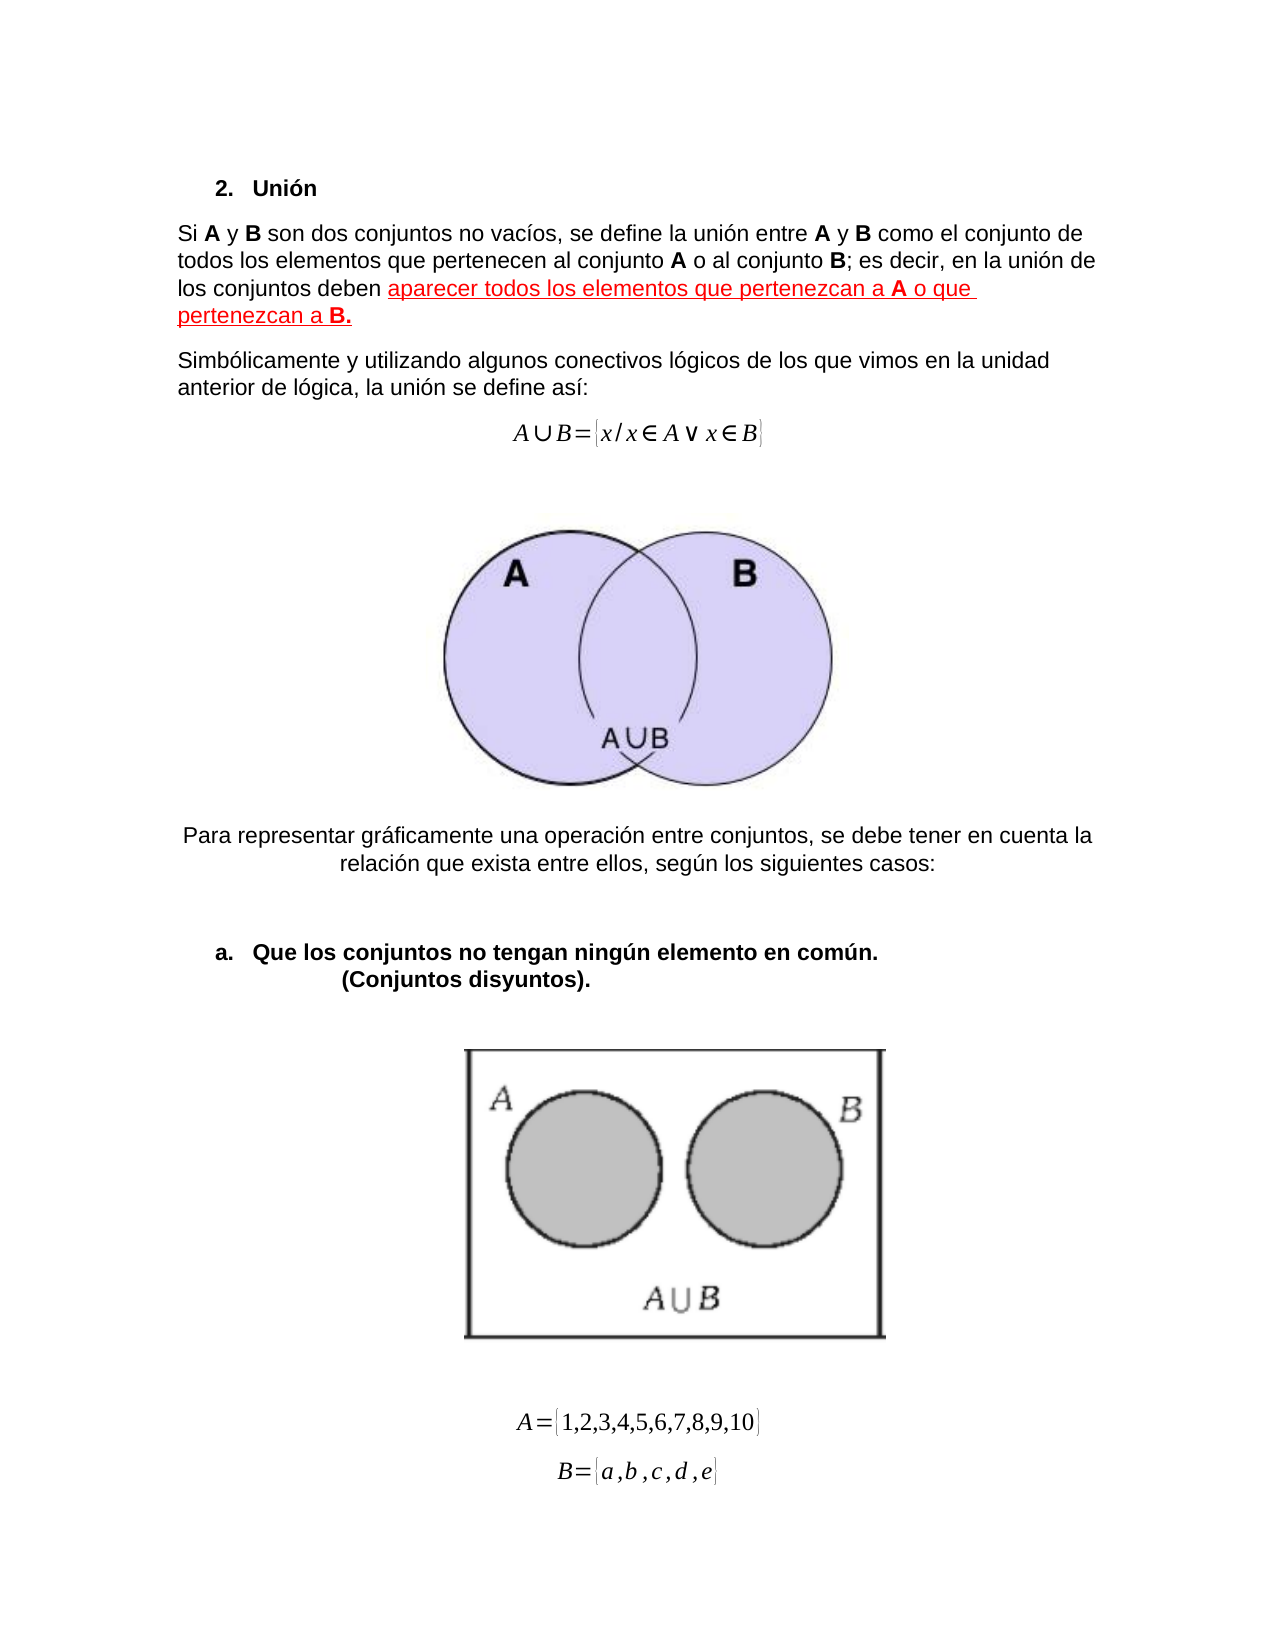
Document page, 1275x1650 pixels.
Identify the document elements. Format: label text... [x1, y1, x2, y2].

picture [425, 513, 850, 805]
text Para representar gráficamente una operación entre conjuntos, se debe tener en cuenta la relación que exista entre ellos, según los siguientes casos: [177, 822, 1098, 876]
list Que los conjuntos no tengan ningún elemento en común. [215, 939, 1098, 965]
picture [464, 1049, 886, 1343]
text Si A y B son dos conjuntos no vacíos, se define la unión entre A y B como el conjunto de todos los elementos que pertenecen al conjunto A o al conjunto B; es decir, en la unión de los conjuntos deben aparecer todos los elementos que pertenezcan a A o que pertenezcan a B. [177, 219, 1098, 329]
text Simbólicamente y utilizando algunos conectivos lógicos de los que vimos en la unidad anterior de lógica, la unión se define así: [177, 347, 1098, 401]
list (Conjuntos disyuntos). [252, 966, 1098, 993]
list Unión [215, 175, 1098, 202]
